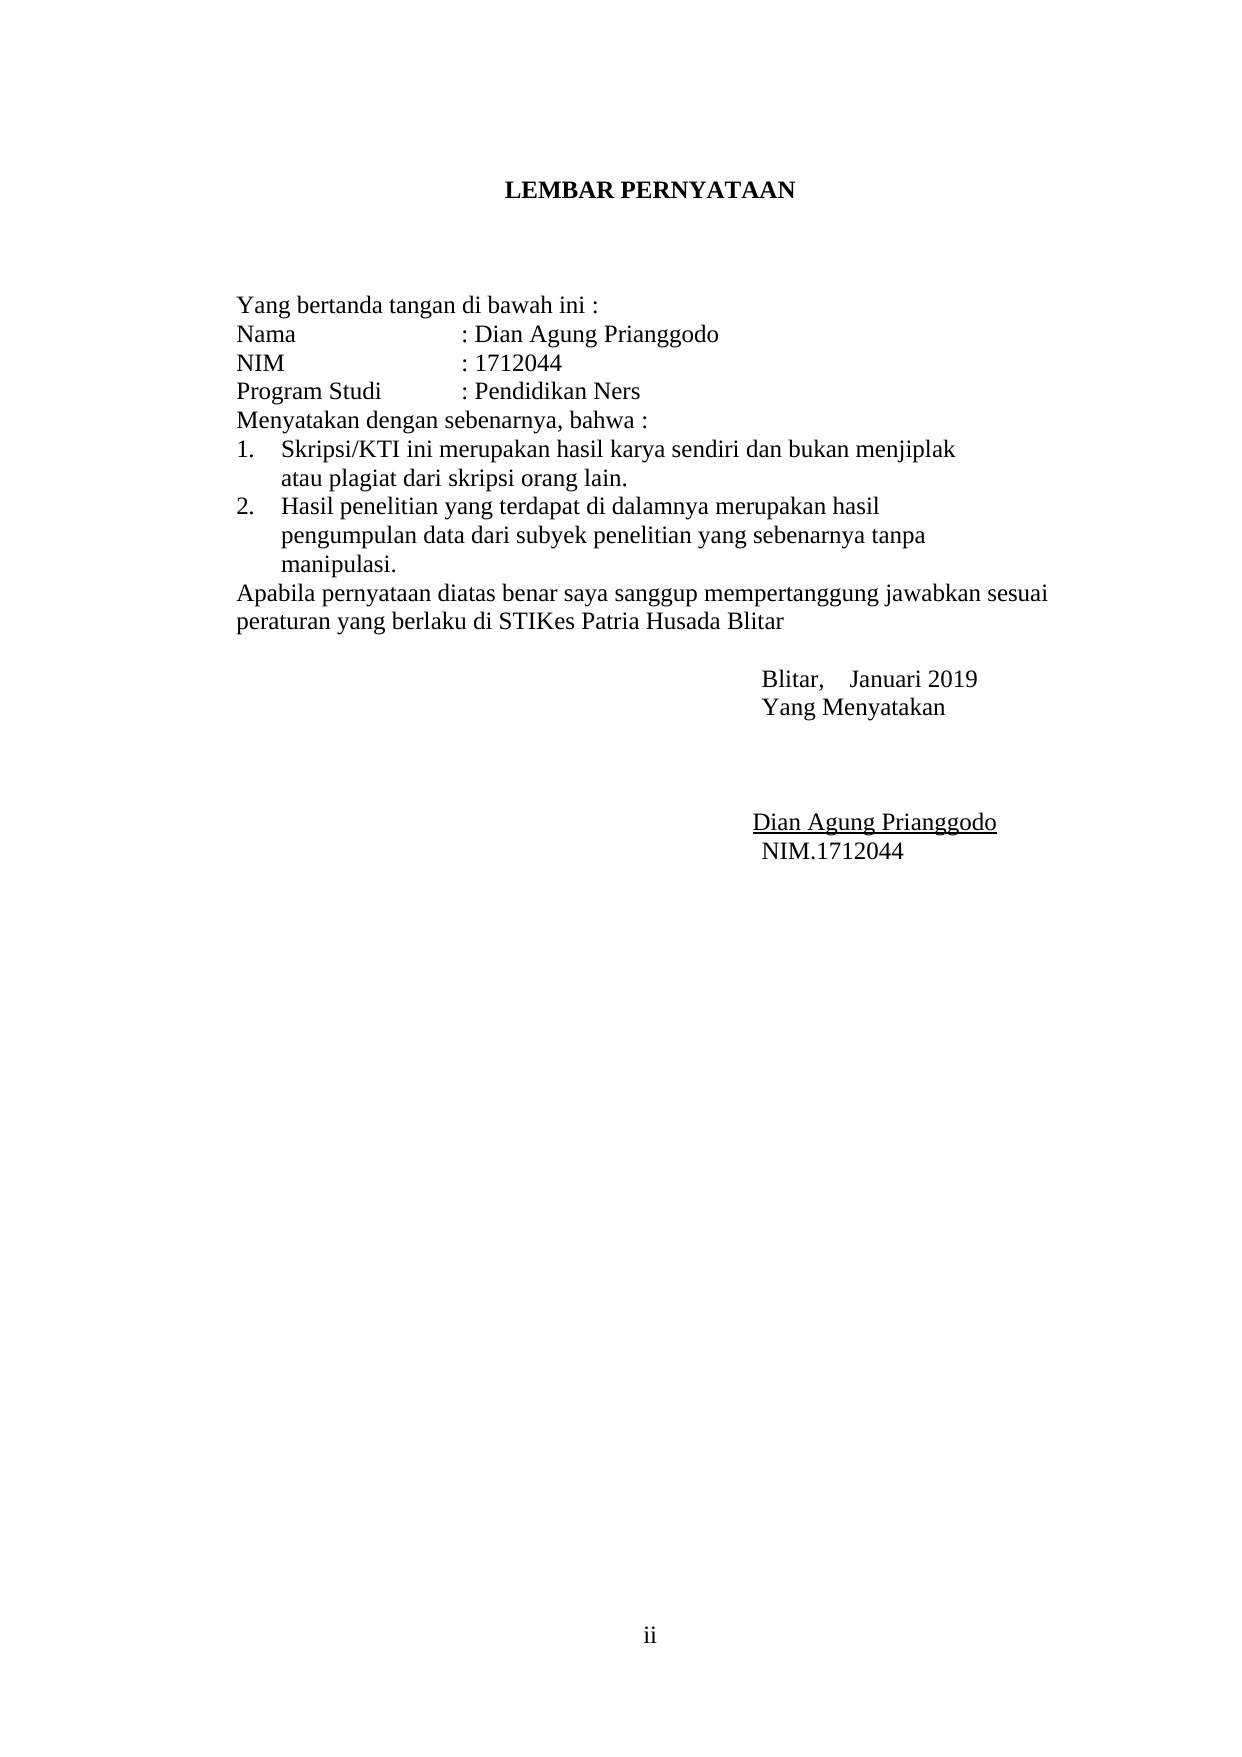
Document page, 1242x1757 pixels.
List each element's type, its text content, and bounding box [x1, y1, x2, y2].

text Dian Agung Prianggodo NIM.1712044 [752, 807, 999, 865]
text Yang bertanda tangan di bawah ini : [236, 290, 1125, 319]
text Blitar, Januari 2019 Yang Menyatakan [761, 664, 979, 721]
list Skripsi/KTI ini merupakan hasil karya sendiri dan bukan menjiplak atau plagiat dari skripsi orang lain. [236, 434, 1003, 491]
text Apabila pernyataan diatas benar saya sanggup mempertanggung jawabkan sesuai peraturan yang berlaku di STIKes Patria Husada Blitar [236, 578, 1051, 635]
text NIM : 1712044 [236, 348, 1125, 376]
text Nama : Dian Agung Prianggodo [236, 319, 1125, 348]
text Program Studi : Pendidikan Ners Menyatakan dengan sebenarnya, bahwa : [236, 376, 648, 434]
subtitle LEMBAR PERNYATAAN [187, 176, 1113, 204]
text ii [187, 1620, 1113, 1649]
list Hasil penelitian yang terdapat di dalamnya merupakan hasil pengumpulan data dari subyek penelitian yang sebenarnya tanpa manipulasi. [236, 491, 1022, 578]
